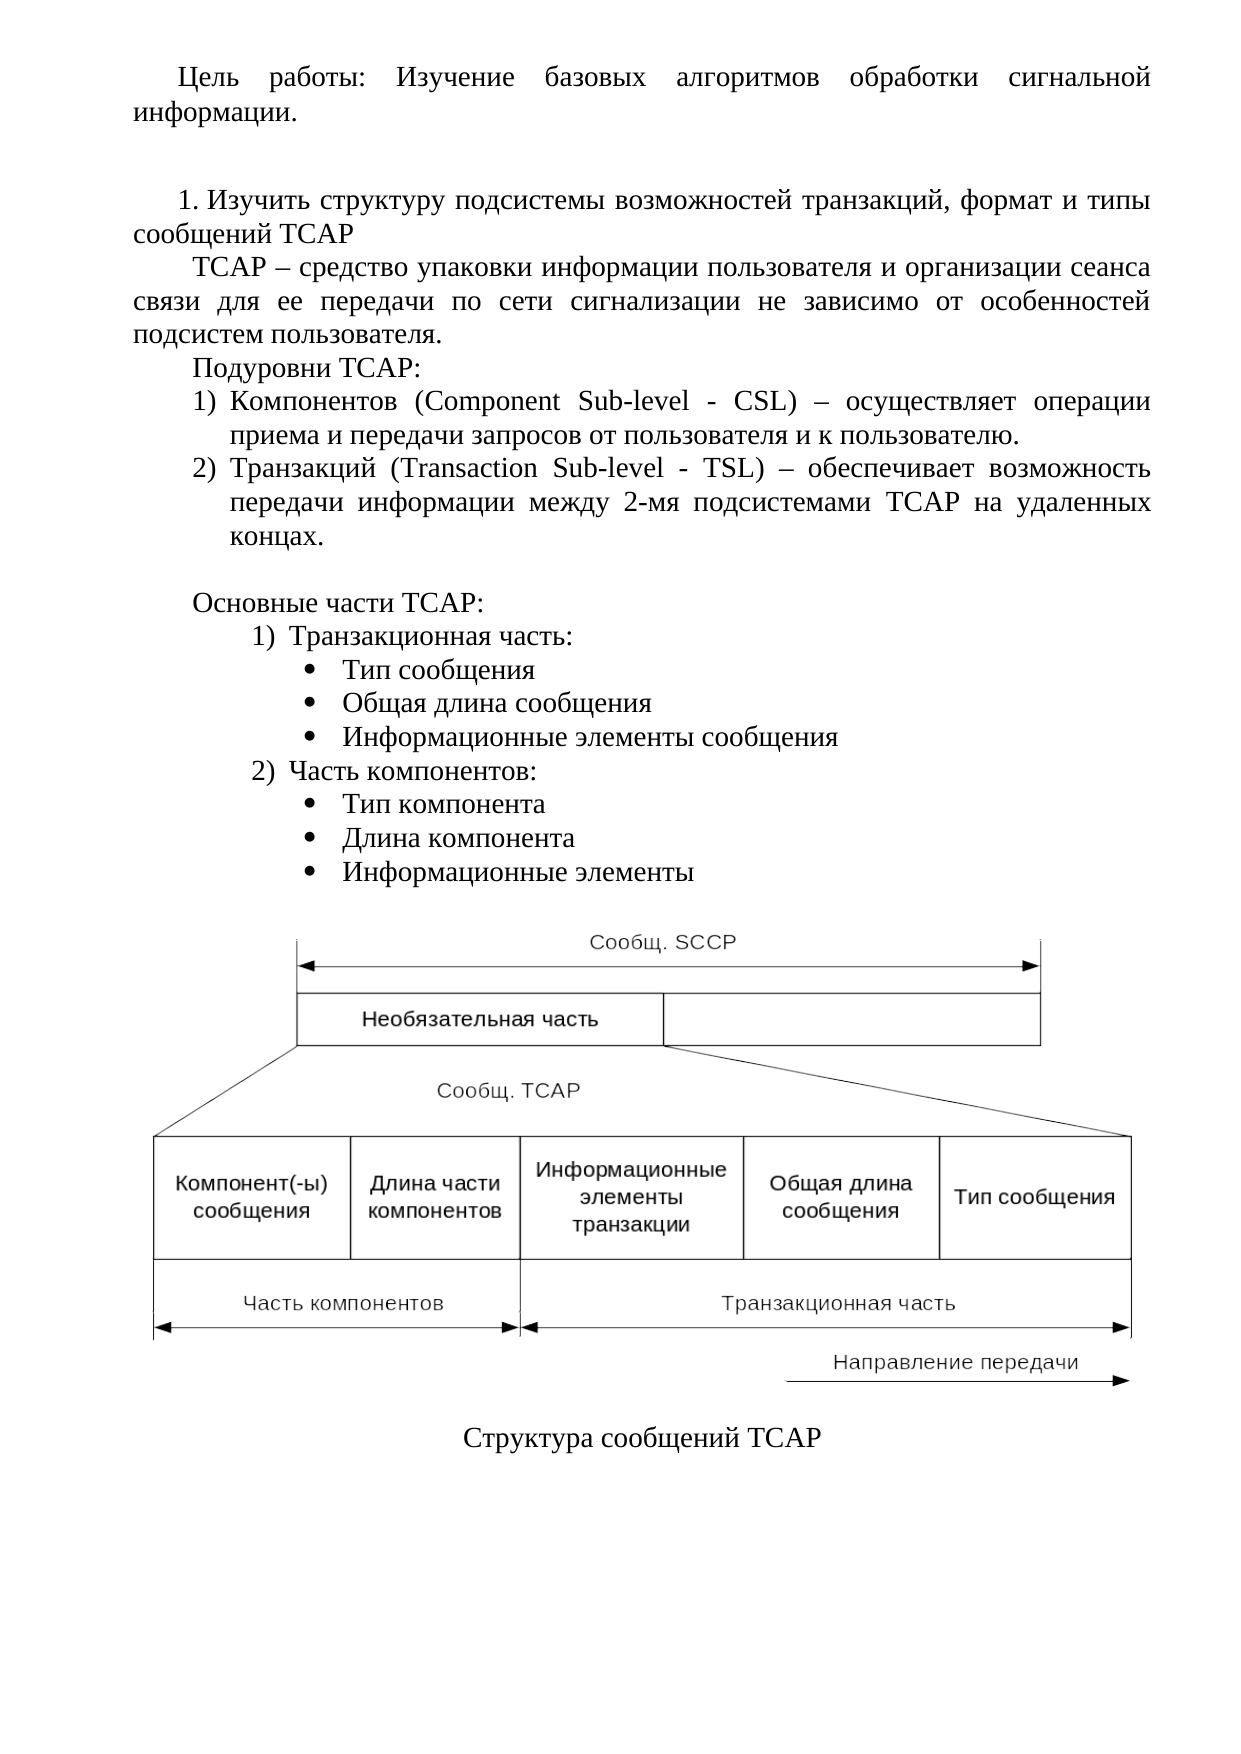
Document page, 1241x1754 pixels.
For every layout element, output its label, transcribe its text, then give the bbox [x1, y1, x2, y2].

list Информационные элементы [304, 854, 1152, 887]
text Основные части TCAP: [192, 585, 1152, 618]
list Изучить структуру подсистемы возможностей транзакций, формат и типы сообщений ТСАР [133, 182, 1152, 249]
list Цель работы: Изучение базовых алгоритмов обработки сигнальной информации. [133, 59, 1152, 128]
list Транзакционная часть: [251, 618, 1152, 652]
list Компонентов (Component Sub-level - CSL) – осуществляет операции приема и передачи запросов от пользователя и к пользователю. [192, 383, 1152, 451]
text Подуровни TCAP: [133, 350, 1152, 383]
list Длина компонента [304, 820, 1152, 854]
list Тип сообщения [304, 652, 1152, 686]
list Информационные элементы сообщения [304, 719, 1152, 753]
list Тип компонента [304, 786, 1152, 820]
list Часть компонентов: [251, 753, 1152, 786]
list Транзакций (Transaction Sub-level - TSL) – обеспечивает возможность передачи информации между 2-мя подсистемами TCAP на удаленных концах. [192, 451, 1152, 551]
text TCAP – средство упаковки информации пользователя и организации сеанса связи для ее передачи по сети сигнализации не зависимо от особенностей подсистем пользователя. [133, 249, 1152, 350]
list Общая длина сообщения [304, 686, 1152, 719]
text Структура сообщений TCAP [133, 1420, 1152, 1454]
